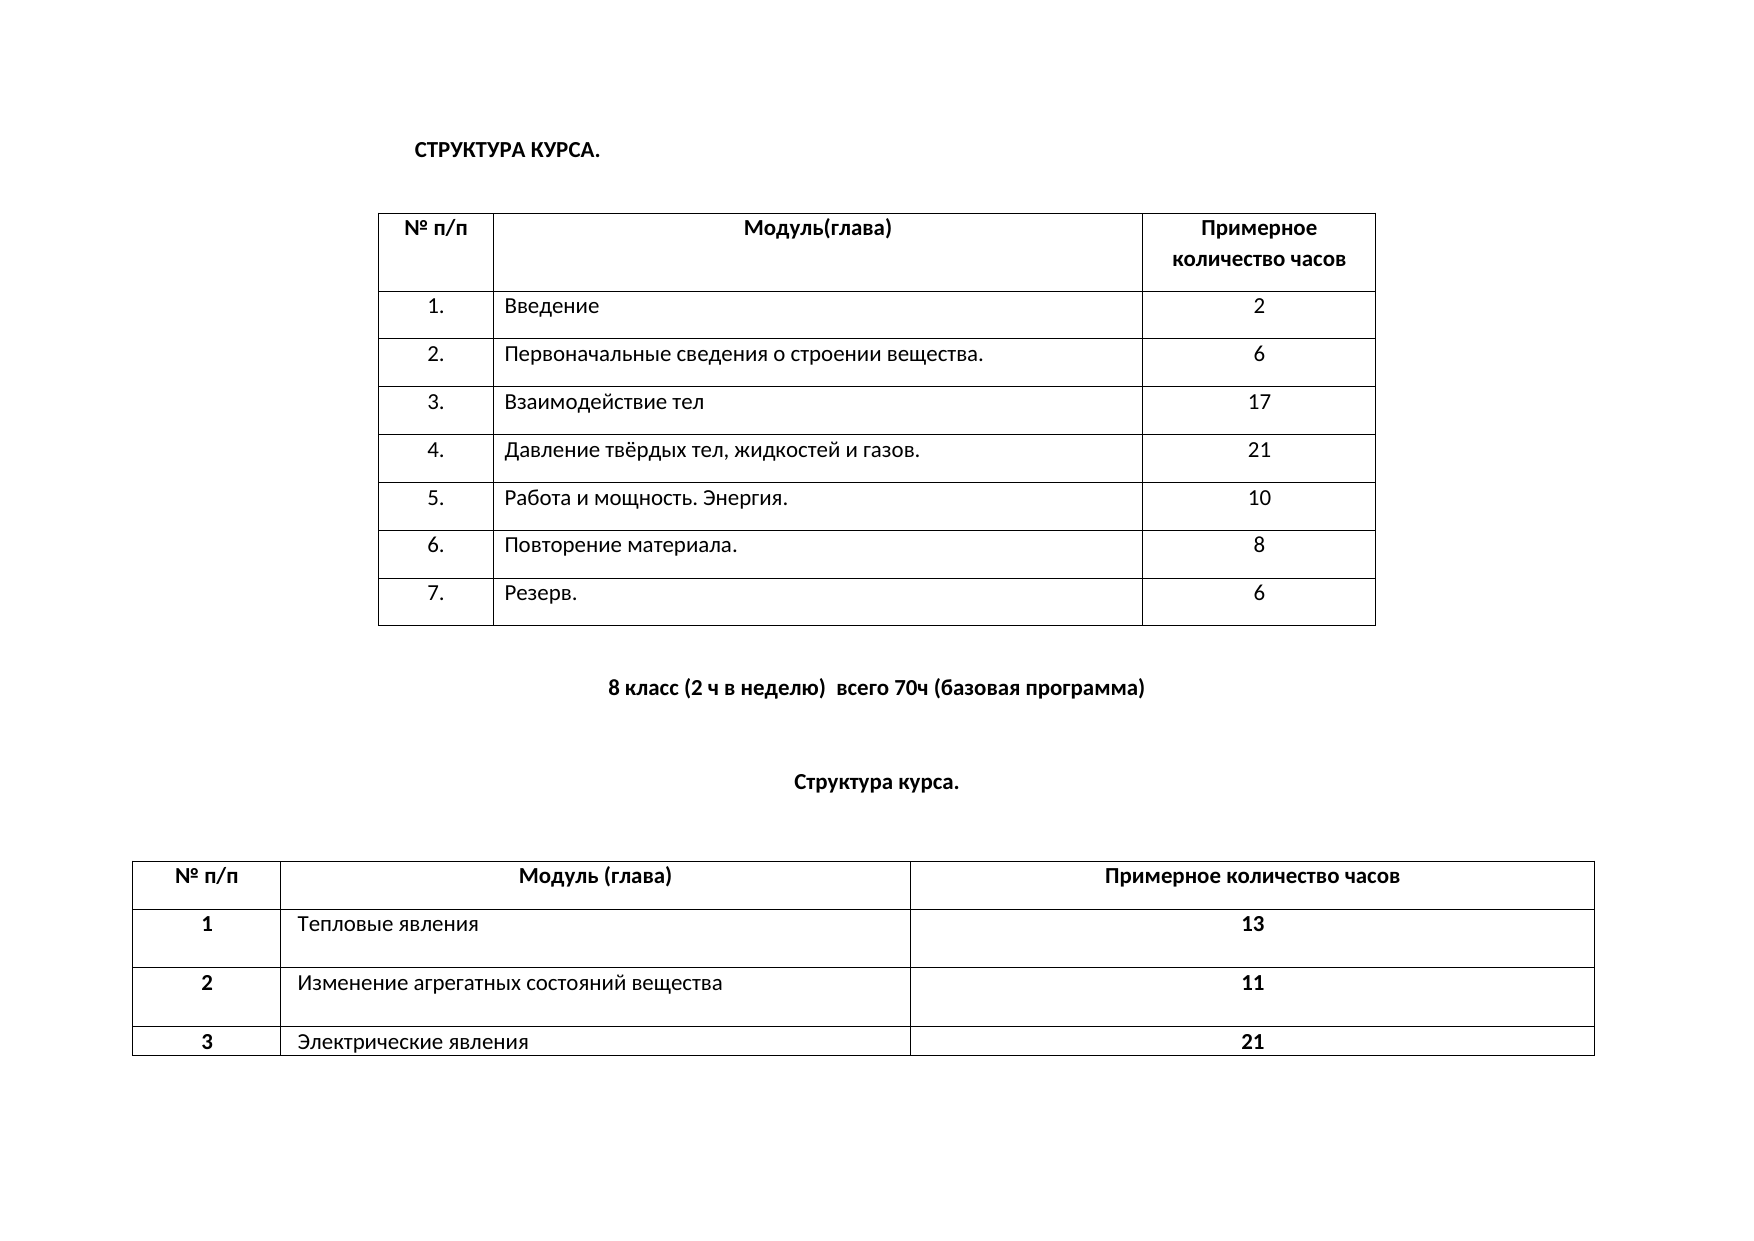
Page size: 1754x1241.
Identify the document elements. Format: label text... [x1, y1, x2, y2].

table_cell 4. [379, 435, 493, 482]
table_header Модуль (глава) [281, 862, 910, 908]
table_cell 11 [911, 968, 1594, 1026]
table_cell Взаимодействие тел [494, 387, 1142, 434]
table_header № п/п [133, 862, 280, 908]
table_cell 10 [1143, 483, 1375, 529]
text 8 класс (2 ч в неделю) всего 70ч (базовая программа) [118, 673, 1636, 701]
table_cell Давление твёрдых тел, жидкостей и газов. [494, 435, 1142, 482]
table_cell 3 [133, 1027, 280, 1055]
table_cell 2 [133, 968, 280, 1026]
table_cell 2 [1143, 292, 1375, 338]
table_cell 5. [379, 483, 493, 529]
table_cell 6 [1143, 339, 1375, 386]
table_cell Резерв. [494, 579, 1142, 625]
table_header Примерное количество часов [1143, 214, 1375, 291]
table_header № п/п [379, 214, 493, 291]
table_cell Введение [494, 292, 1142, 338]
list СТРУКТУРА КУРСА. [193, 135, 1636, 163]
table_cell Работа и мощность. Энергия. [494, 483, 1142, 529]
table_cell Тепловые явления [281, 910, 910, 967]
table_cell 6 [1143, 579, 1375, 625]
table_cell 13 [911, 910, 1594, 967]
table_cell 7. [379, 579, 493, 625]
text Структура курса. [56, 767, 1636, 795]
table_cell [281, 1027, 910, 1055]
table_header Модуль(глава) [494, 214, 1142, 291]
table_header Примерное количество часов [911, 862, 1594, 908]
table_cell Повторение материала. [494, 531, 1142, 577]
table_cell 17 [1143, 387, 1375, 434]
table_cell 2. [379, 339, 493, 386]
table_cell 3. [379, 387, 493, 434]
table_cell Первоначальные сведения о строении вещества. [494, 339, 1142, 386]
table_cell 21 [1143, 435, 1375, 482]
table_cell 21 [911, 1027, 1594, 1055]
table_cell 6. [379, 531, 493, 577]
table_cell 8 [1143, 531, 1375, 577]
table_cell Изменение агрегатных состояний вещества [281, 968, 910, 1026]
table_cell 1 [133, 910, 280, 967]
table_cell 1. [379, 292, 493, 338]
